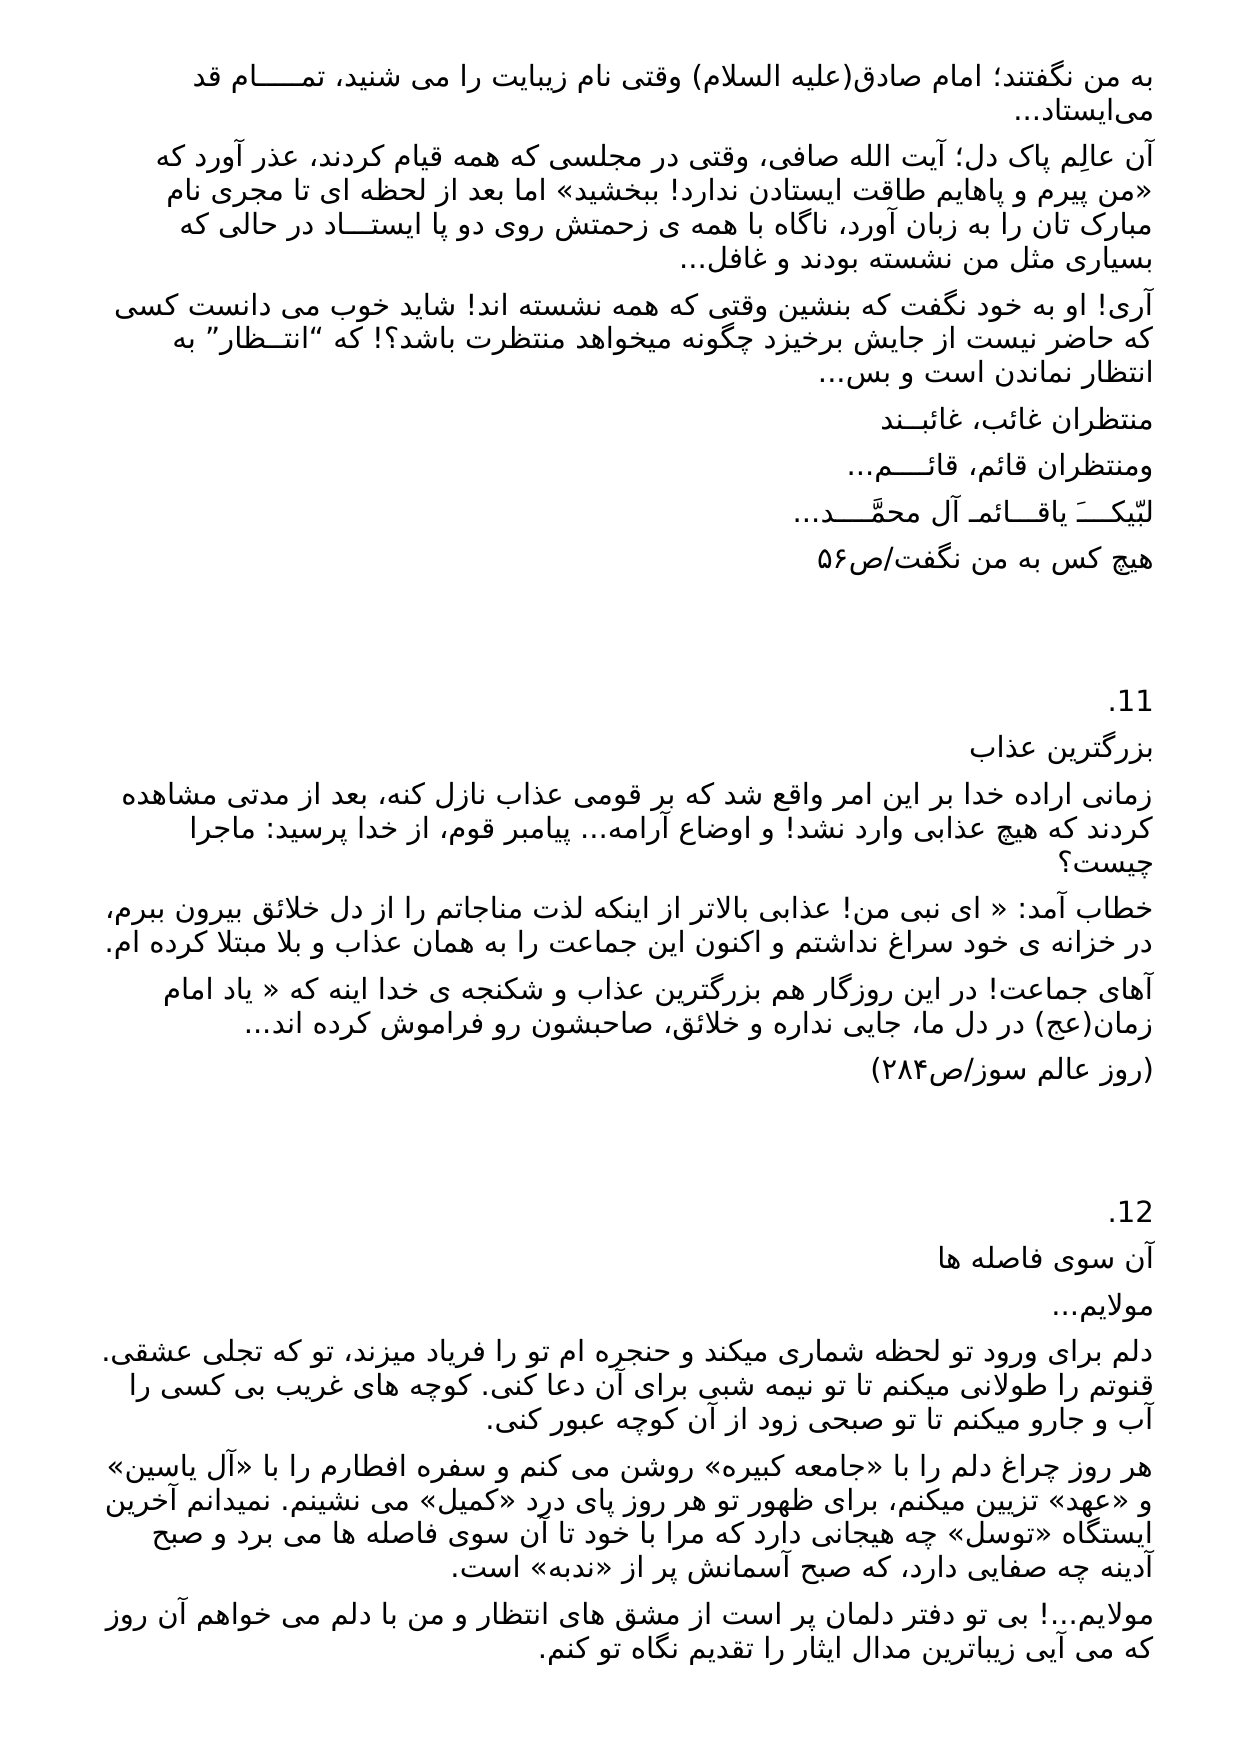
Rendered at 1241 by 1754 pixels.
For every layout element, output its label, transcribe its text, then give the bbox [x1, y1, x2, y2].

text لبّیکــــَ یاقـــائمـ آل محمَّــــد... [91, 495, 1154, 529]
text خطاب آمد: « ای نبی من! عذابی بالاتر از اینکه لذت مناجاتم را از دل خلائق بیرون ببرم، در خزانه ی خود سراغ نداشتم و اکنون این جماعت را به همان عذاب و بلا مبتلا کرده ام. [91, 892, 1154, 959]
text آن عالِم پاک دل؛ آیت الله صافی، وقتی در مجلسی که همه قیام کردند، عذر آورد که «من پیرم و پاهایم طاقت ایستادن ندارد! ببخشید» اما بعد از لحظه ای تا مجری نام مبارک تان را به زبان آورد، ناگاه با همه ی زحمتش روی دو پا ایستـــاد در حالی که بسیاری مثل من نشسته بودند و غافل... [91, 139, 1154, 275]
text دلم برای ورود تو لحظه شماری میکند و حنجره ام تو را فریاد میزند، تو که تجلی عشقی. قنوتم را طولانی میکنم تا تو نیمه شبی برای آن دعا کنی. کوچه های غریب بی کسی را آب و جارو میکنم تا تو صبحی زود از آن کوچه عبور کنی. [91, 1334, 1154, 1436]
text هر روز چراغ دلم را با «جامعه کبیره» روشن می کنم و سفره افطارم را با «آل یاسین» و «عهد» تزیین میکنم، برای ظهور تو هر روز پای درد «کمیل» می نشینم. نمیدانم آخرین ایستگاه «توسل» چه هیجانی دارد که مرا با خود تا آن سوی فاصله ها می برد و صبح آدینه چه صفایی دارد، که صبح آسمانش پر از «ندبه» است. [91, 1449, 1154, 1585]
text 11. [91, 684, 1154, 718]
text مولایم...! بی تو دفتر دلمان پر است از مشق های انتظار و من با دلم می خواهم آن روز که می آیی زیباترین مدال ایثار را تقدیم نگاه تو کنم. [91, 1597, 1154, 1665]
text به من نگفتند؛ امام صادق(علیه السلام) وقتی نام زیبایت را می شنید، تمـــــام قد می‌ایستاد... [91, 59, 1154, 127]
text زمانی اراده خدا بر این امر واقع شد که بر قومی عذاب نازل کنه، بعد از مدتی مشاهده کردند که هیچ عذابی وارد نشد! و اوضاع آرامه... پیامبر قوم، از خدا پرسید: ماجرا چیست؟ [91, 777, 1154, 879]
text 12. [91, 1195, 1154, 1229]
text منتظران غائب، غائبــند [91, 402, 1154, 436]
text ومنتظران قائم، قائــــم... [91, 449, 1154, 483]
text آری! او به خود نگفت که بنشین وقتی که همه نشسته اند! شاید خوب می دانست کسی که حاضر نیست از جایش برخیزد چگونه میخواهد منتظرت باشد؟! که “انتــظار” به انتظار نماندن است و بس... [91, 288, 1154, 390]
text (روز عالم سوز/ص۲۸۴) [91, 1052, 1154, 1086]
text بزرگترین عذاب [91, 731, 1154, 765]
text مولایم... [91, 1288, 1154, 1322]
text هیچ کس به من نگفت/ص۵۶ [91, 542, 1154, 576]
text آهای جماعت! در این روزگار هم بزرگترین عذاب و شکنجه ی خدا اینه که « یاد امام زمان(عج) در دل ما، جایی نداره و خلائق، صاحبشون رو فراموش کرده اند... [91, 972, 1154, 1040]
text آن سوی فاصله ها [91, 1242, 1154, 1276]
